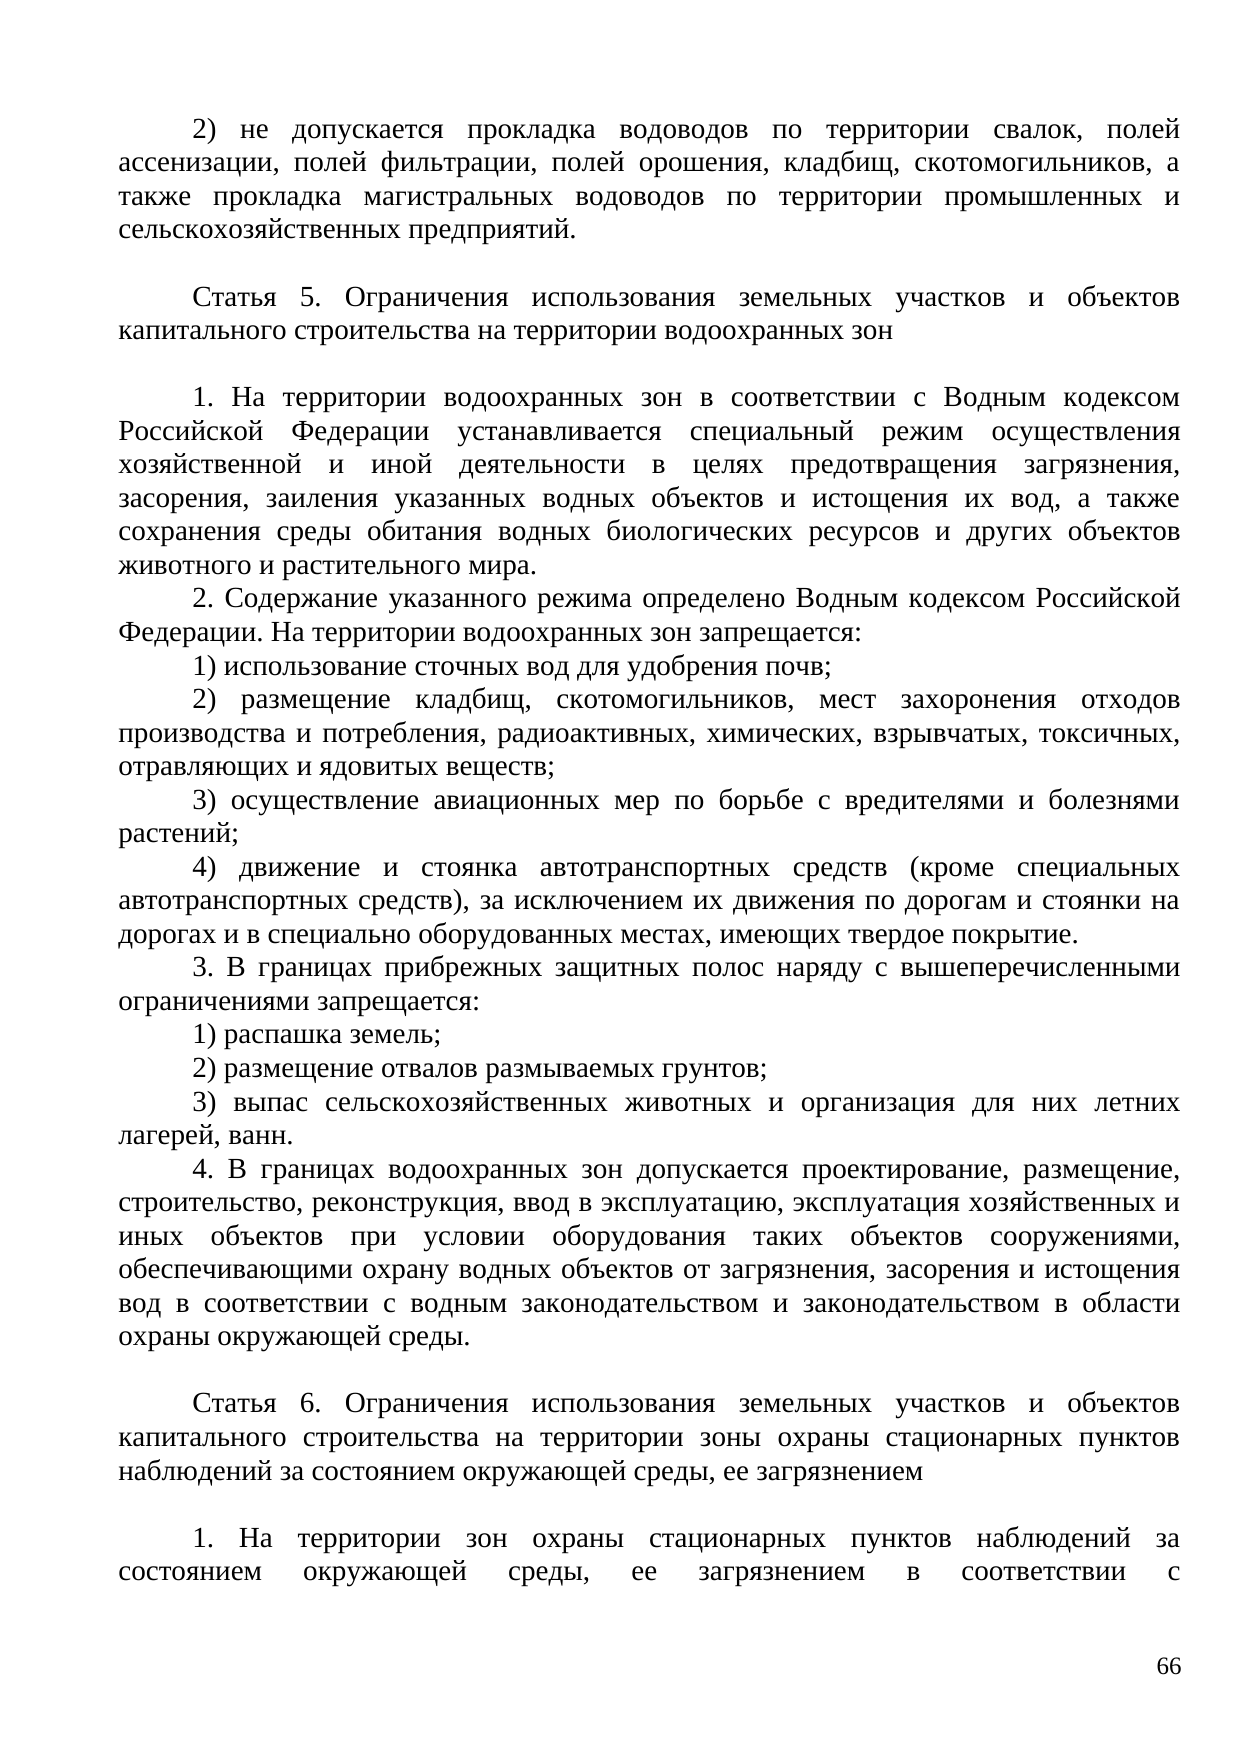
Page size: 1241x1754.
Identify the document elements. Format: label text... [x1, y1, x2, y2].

text 3) выпас сельскохозяйственных животных и организация для них летних лагерей, ванн. [118, 1084, 1181, 1151]
text 2) не допускается прокладка водоводов по территории свалок, полей ассенизации, полей фильтрации, полей орошения, кладбищ, скотомогильников, а также прокладка магистральных водоводов по территории промышленных и сельскохозяйственных предприятий. [118, 111, 1181, 245]
text Статья 6. Ограничения использования земельных участков и объектов капитального строительства на территории зоны охраны стационарных пунктов наблюдений за состоянием окружающей среды, ее загрязнением [118, 1386, 1181, 1486]
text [118, 1520, 1181, 1587]
text 4) движение и стоянка автотранспортных средств (кроме специальных автотранспортных средств), за исключением их движения по дорогам и стоянки на дорогах и в специально оборудованных местах, имеющих твердое покрытие. [118, 849, 1181, 949]
text 1) использование сточных вод для удобрения почв; [118, 648, 1181, 681]
text Статья 5. Ограничения использования земельных участков и объектов капитального строительства на территории водоохранных зон [118, 279, 1181, 346]
text 2. Содержание указанного режима определено Водным кодексом Российской Федерации. На территории водоохранных зон запрещается: [118, 581, 1181, 648]
text 3) осуществление авиационных мер по борьбе с вредителями и болезнями растений; [118, 782, 1181, 849]
text 2) размещение кладбищ, скотомогильников, мест захоронения отходов производства и потребления, радиоактивных, химических, взрывчатых, токсичных, отравляющих и ядовитых веществ; [118, 681, 1181, 782]
text 1. На территории водоохранных зон в соответствии с Водным кодексом Российской Федерации устанавливается специальный режим осуществления хозяйственной и иной деятельности в целях предотвращения загрязнения, засорения, заиления указанных водных объектов и истощения их вод, а также сохранения среды обитания водных биологических ресурсов и других объектов животного и растительного мира. [118, 379, 1181, 581]
text 4. В границах водоохранных зон допускается проектирование, размещение, строительство, реконструкция, ввод в эксплуатацию, эксплуатация хозяйственных и иных объектов при условии оборудования таких объектов сооружениями, обеспечивающими охрану водных объектов от загрязнения, засорения и истощения вод в соответствии с водным законодательством и законодательством в области охраны окружающей среды. [118, 1151, 1181, 1352]
text 2) размещение отвалов размываемых грунтов; [118, 1050, 1181, 1084]
text 3. В границах прибрежных защитных полос наряду с вышеперечисленными ограничениями запрещается: [118, 949, 1181, 1017]
text 1) распашка земель; [118, 1017, 1181, 1050]
